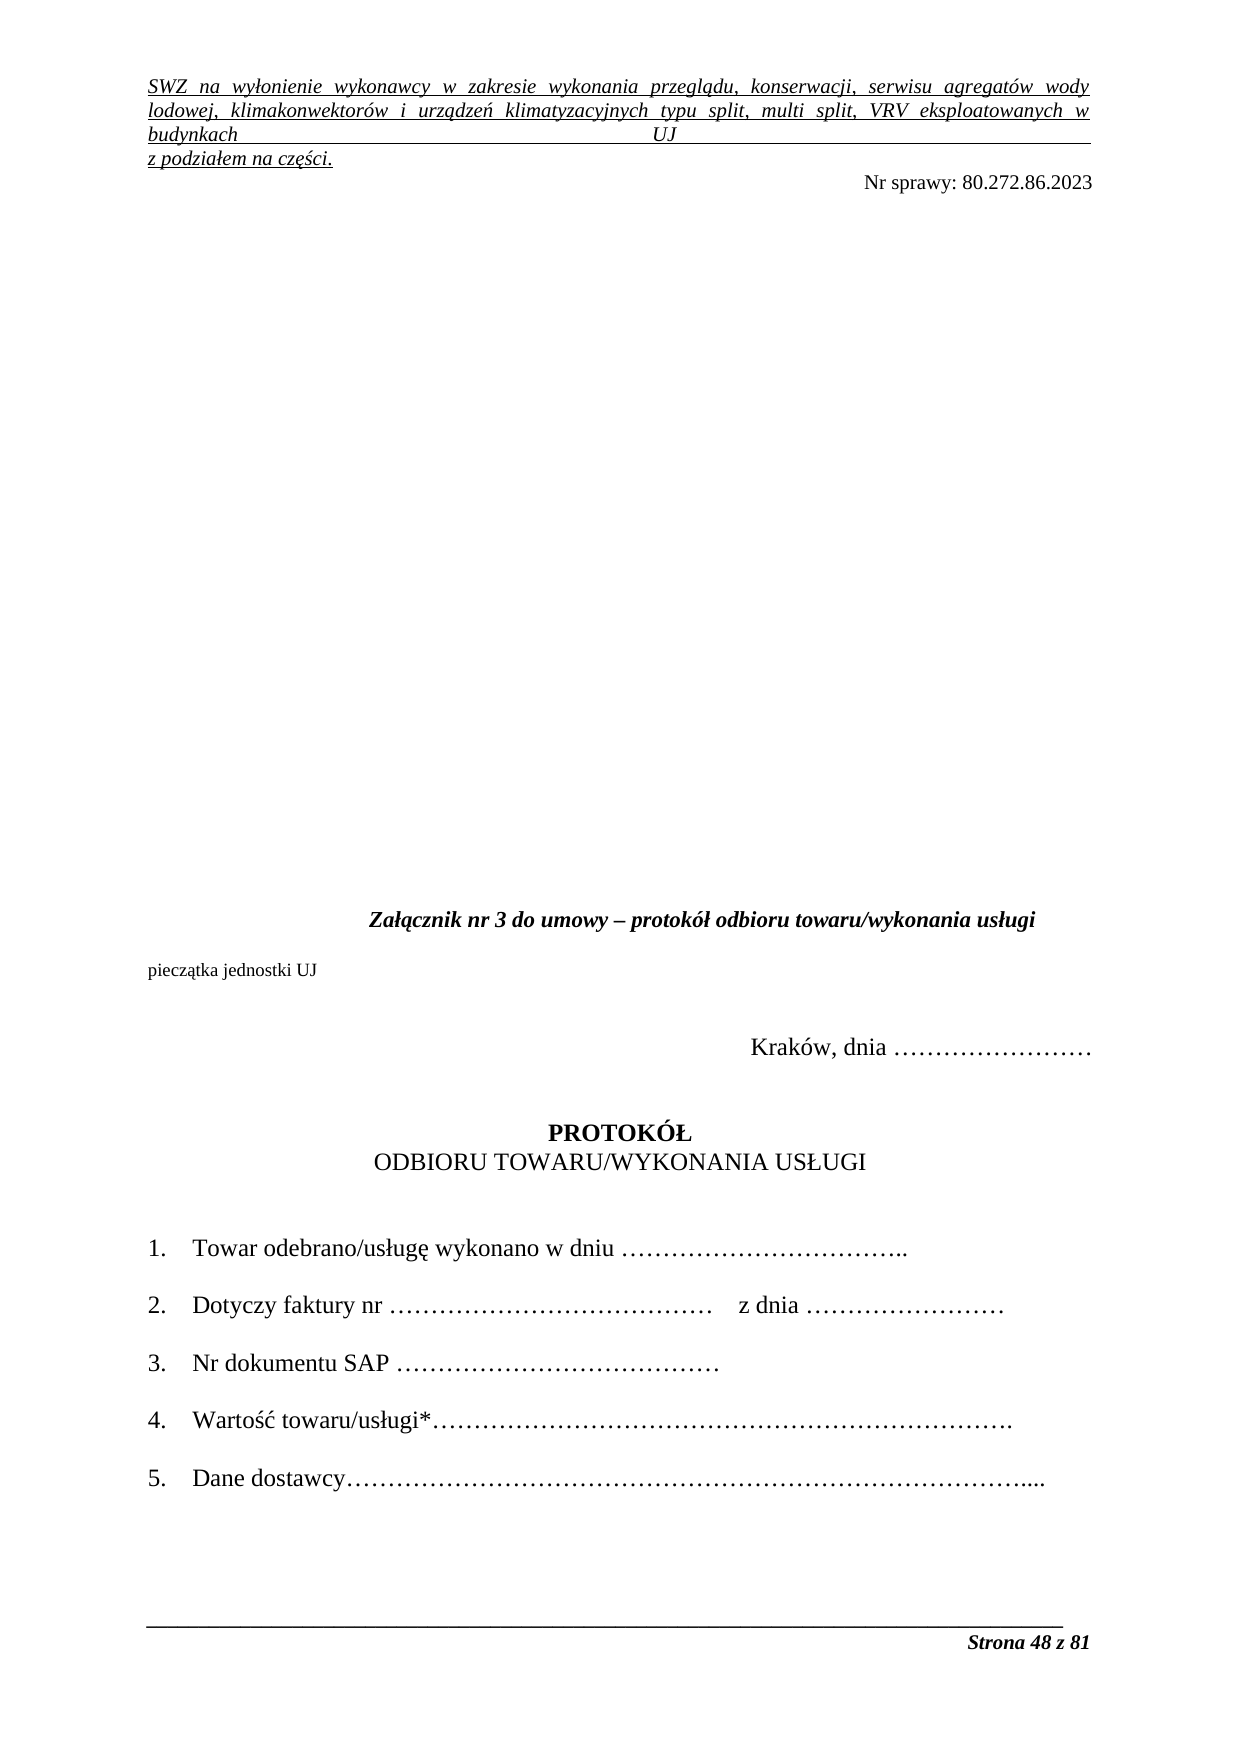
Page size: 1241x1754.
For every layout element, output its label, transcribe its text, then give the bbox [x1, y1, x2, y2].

text Załącznik nr 3 do umowy – protokół odbioru towaru/wykonania usługi [369, 906, 1092, 932]
text PROTOKÓŁ [148, 1118, 1092, 1147]
text pieczątka jednostki UJ [148, 958, 1092, 980]
list Towar odebrano/usługę wykonano w dniu …………………………….. [148, 1233, 1092, 1262]
list Wartość towaru/usługi*……………………………………………………………. [148, 1405, 1092, 1434]
list Dane dostawcy……………………………………………………………………….... [148, 1463, 1092, 1492]
list Dotyczy faktury nr ………………………………… z dnia …………………… [148, 1290, 1092, 1319]
list Nr dokumentu SAP ………………………………… [148, 1348, 1092, 1377]
text Kraków, dnia …………………… [148, 1032, 1092, 1060]
text ODBIORU TOWARU/WYKONANIA USŁUGI [148, 1147, 1092, 1175]
